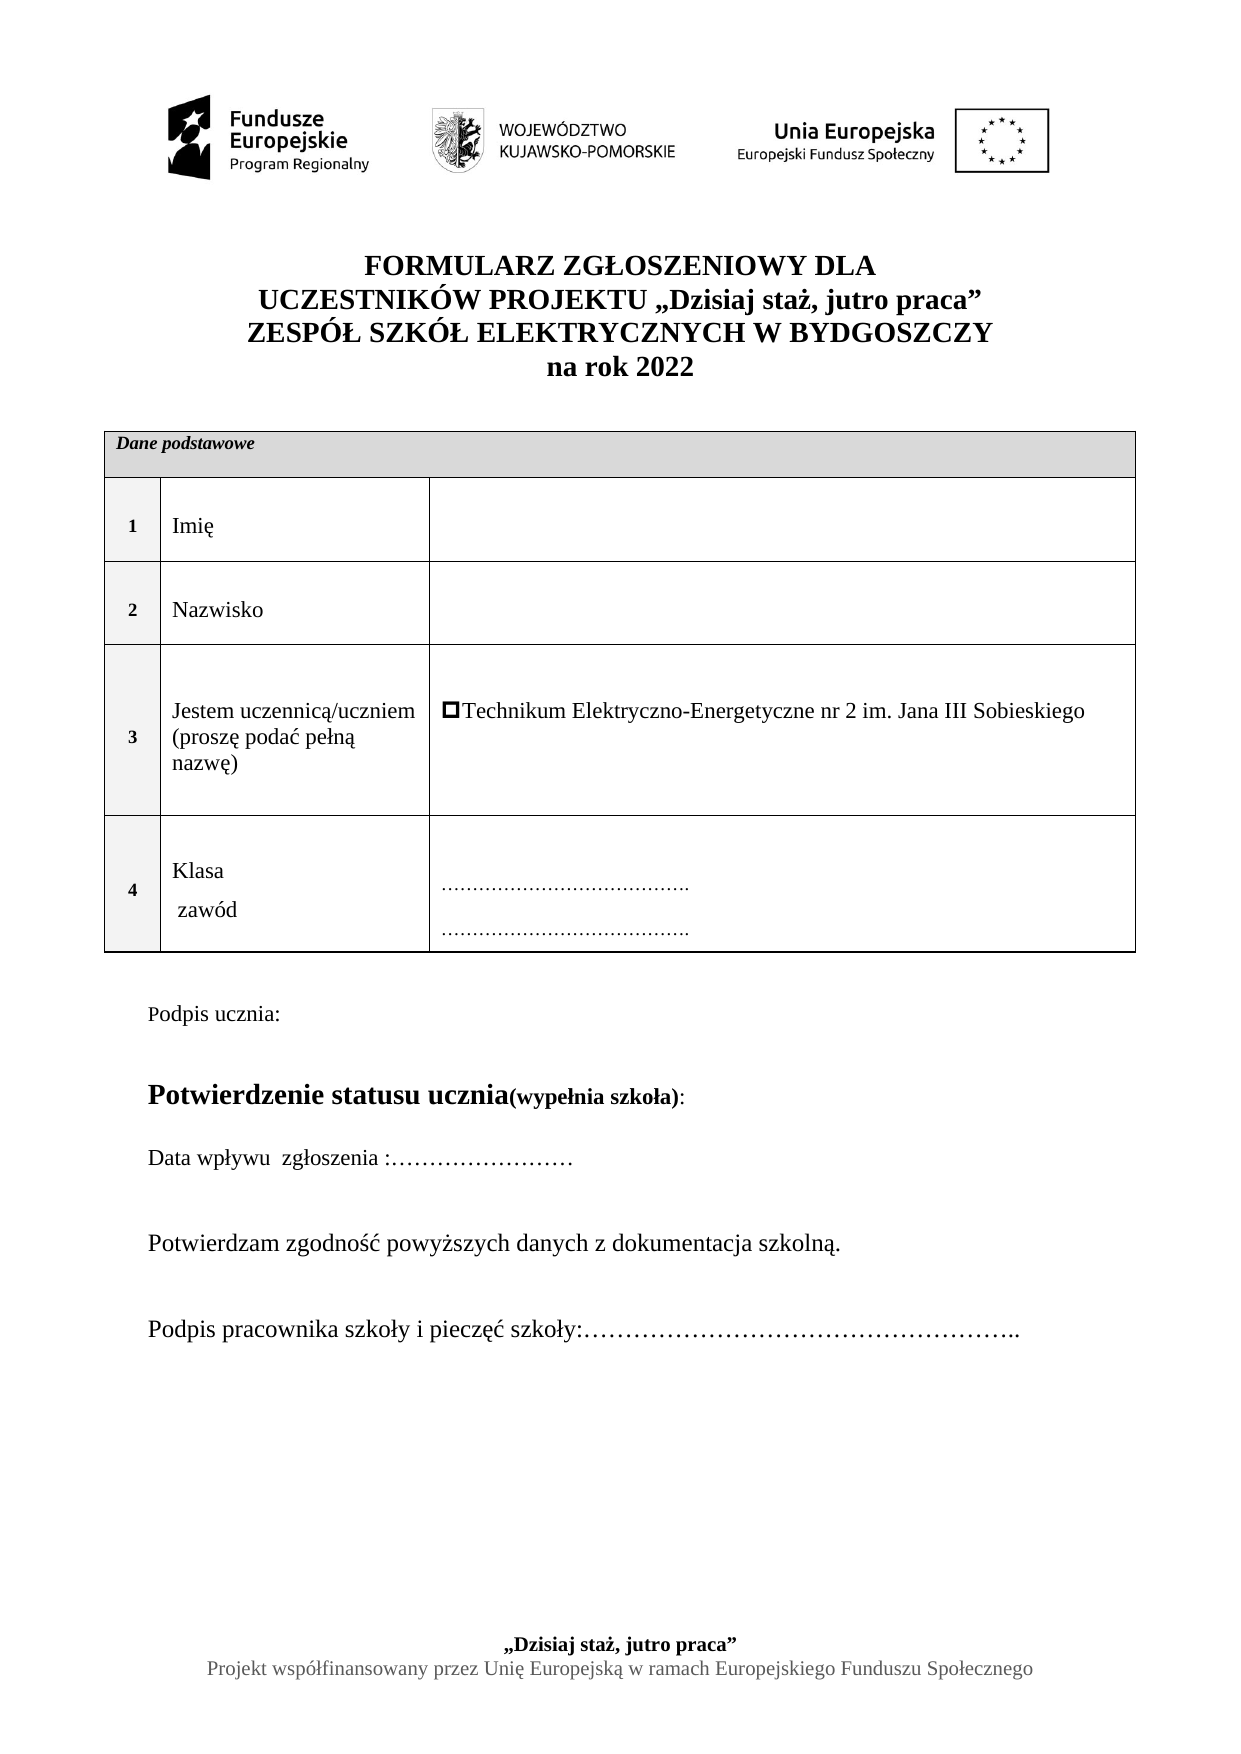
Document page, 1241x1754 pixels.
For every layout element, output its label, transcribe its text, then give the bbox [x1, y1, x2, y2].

text Potwierdzenie statusu ucznia(wypełnia szkoła): [148, 1077, 1093, 1111]
table_cell 4 [105, 816, 160, 951]
table_cell [430, 478, 1135, 561]
table_cell Technikum Elektryczno-Energetyczne nr 2 im. Jana III Sobieskiego [430, 645, 1135, 815]
table_cell 2 [105, 562, 160, 644]
table_cell 1 [105, 478, 160, 561]
table_header Dane podstawowe [105, 432, 1135, 477]
table_cell Imię [161, 478, 429, 561]
table_cell 3 [105, 645, 160, 815]
text ZESPÓŁ SZKÓŁ ELEKTRYCZNYCH W BYDGOSZCZY [148, 316, 1093, 349]
text Podpis pracownika szkoły i pieczęć szkoły:…………………………………………….. [148, 1314, 1093, 1343]
text Data wpływu zgłoszenia :…………………… [148, 1144, 1093, 1171]
text na rok 2022 [148, 349, 1093, 383]
table_cell Klasa zawód [161, 816, 429, 951]
picture [147, 73, 1070, 201]
text FORMULARZ ZGŁOSZENIOWY DLA [148, 248, 1093, 282]
text Potwierdzam zgodność powyższych danych z dokumentacja szkolną. [148, 1228, 1093, 1257]
text UCZESTNIKÓW PROJEKTU „Dzisiaj staż, jutro praca” [148, 282, 1093, 316]
table_cell [430, 562, 1135, 644]
table_cell …………………………………. …………………………………. [430, 816, 1135, 951]
text Podpis ucznia: [148, 1001, 1093, 1027]
table_cell Jestem uczennicą/uczniem (proszę podać pełną nazwę) [161, 645, 429, 815]
table_cell Nazwisko [161, 562, 429, 644]
